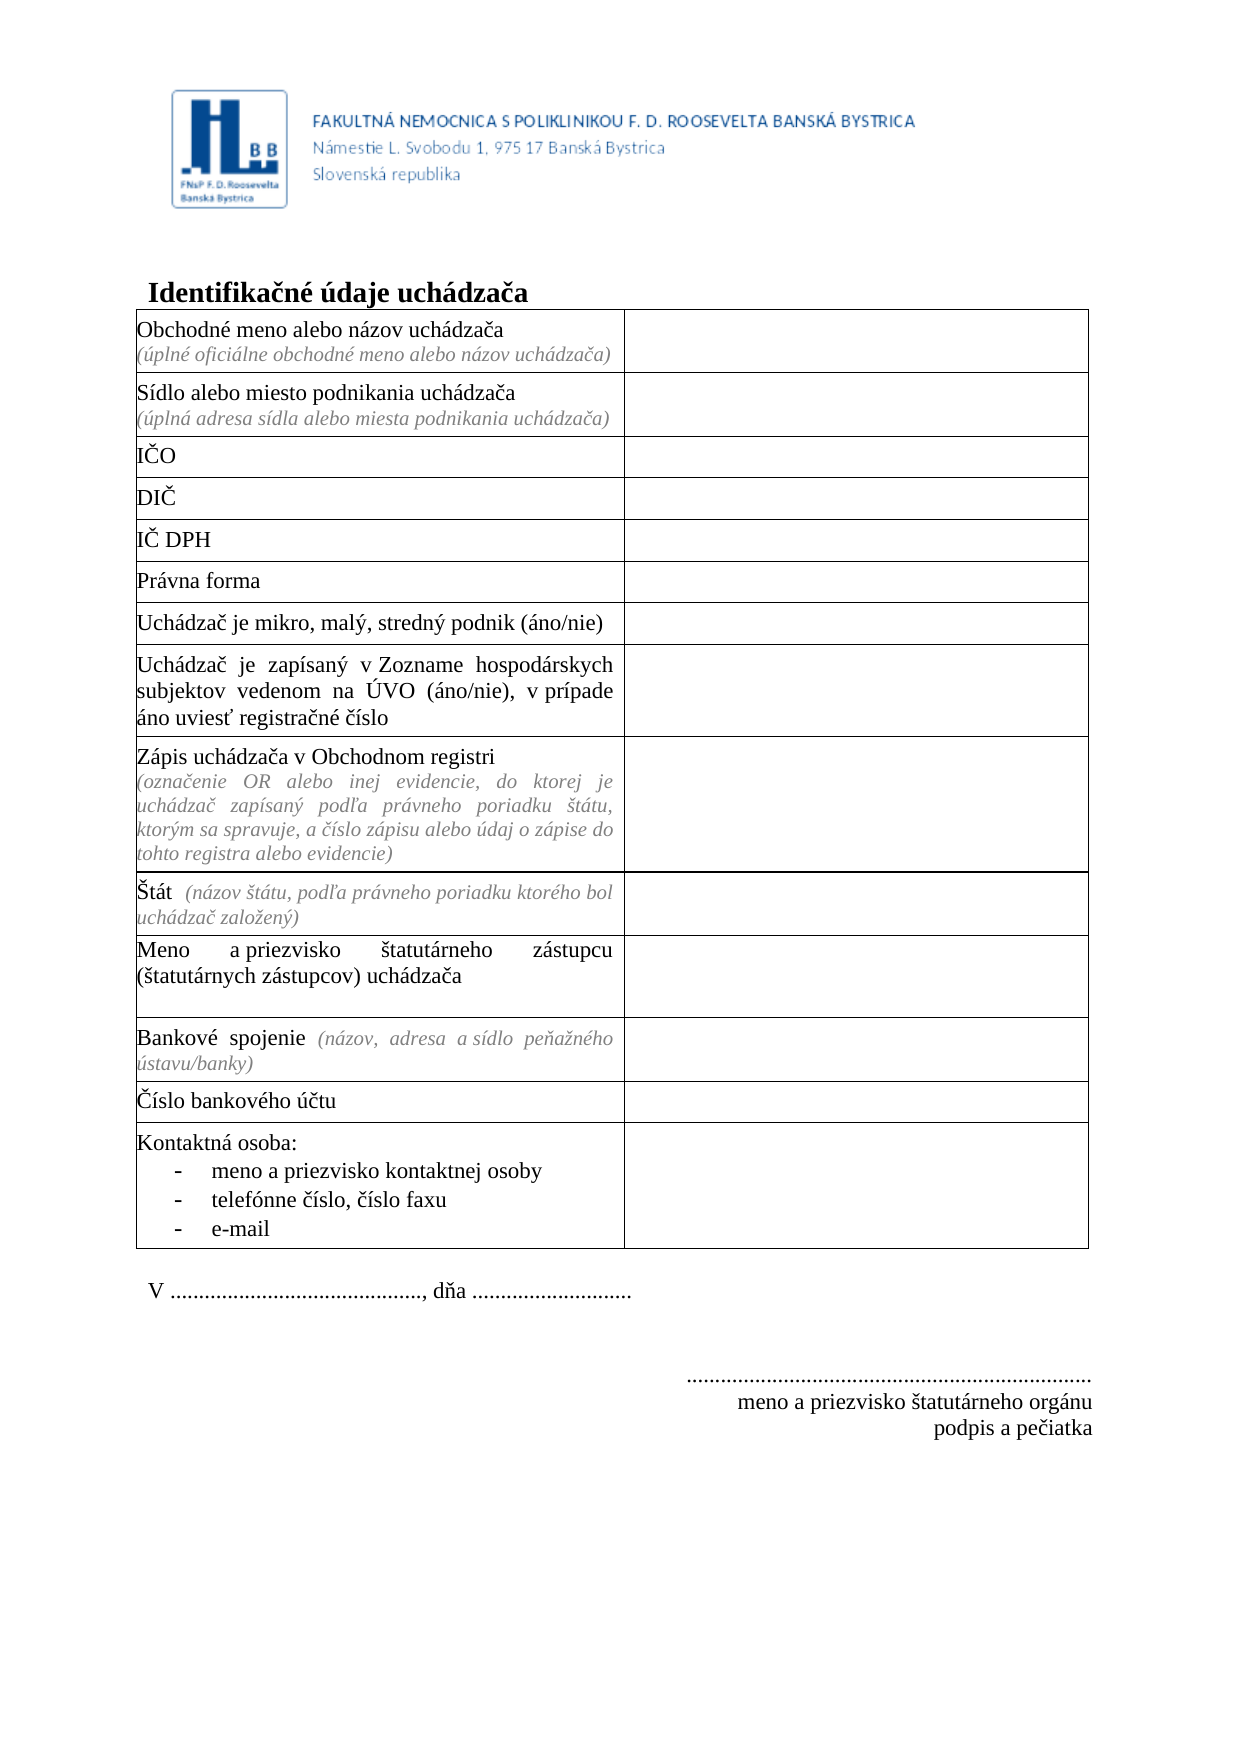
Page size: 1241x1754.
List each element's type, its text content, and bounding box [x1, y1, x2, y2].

table_cell [625, 520, 1088, 561]
table_header [625, 310, 1088, 372]
table_cell [625, 936, 1088, 1017]
table_cell [625, 1082, 1088, 1122]
table_cell [625, 373, 1088, 436]
text meno a priezvisko štatutárneho orgánu [185, 1388, 1093, 1414]
table_cell Meno a priezvisko štatutárneho zástupcu (štatutárnych zástupcov) uchádzača [137, 936, 624, 1017]
table_cell [625, 478, 1088, 519]
table_cell [625, 873, 1088, 935]
table_cell Sídlo alebo miesto podnikania uchádzača (úplná adresa sídla alebo miesta podnikania uchádzača) [137, 373, 624, 436]
table_cell [625, 1018, 1088, 1081]
table_cell [625, 562, 1088, 602]
table_cell [625, 645, 1088, 736]
text podpis a pečiatka [185, 1414, 1093, 1440]
text Identifikačné údaje uchádzača [148, 275, 1100, 309]
text ....................................................................... [148, 1333, 1093, 1388]
table_cell Zápis uchádzača v Obchodnom registri (označenie OR alebo inej evidencie, do ktorej je uchádzač zapísaný podľa právneho poriadku štátu, ktorým sa spravuje, a číslo zápisu alebo údaj o zápise do tohto registra alebo evidencie) [137, 737, 624, 871]
table_cell Uchádzač je zapísaný v Zozname hospodárskych subjektov vedenom na ÚVO (áno/nie), v prípade áno uviesť registračné číslo [137, 645, 624, 736]
table_cell Kontaktná osoba: meno a priezvisko kontaktnej osoby telefónne číslo, číslo faxu e-mail [137, 1123, 624, 1248]
table_cell DIČ [137, 478, 624, 519]
table_cell [625, 437, 1088, 477]
table_cell Číslo bankového účtu [137, 1082, 624, 1122]
table_cell [625, 1123, 1088, 1248]
table_header Obchodné meno alebo názov uchádzača (úplné oficiálne obchodné meno alebo názov uchádzača) [137, 310, 624, 372]
table_cell [625, 737, 1088, 871]
table_cell IČO [137, 437, 624, 477]
text V ............................................, dňa ............................ [148, 1277, 1093, 1304]
table_cell Uchádzač je mikro, malý, stredný podnik (áno/nie) [137, 603, 624, 644]
table_cell Právna forma [137, 562, 624, 602]
table_cell IČ DPH [137, 520, 624, 561]
table_cell Bankové spojenie (názov, adresa a sídlo peňažného ústavu/banky) [137, 1018, 624, 1081]
table_cell [625, 603, 1088, 644]
table_cell Štát (názov štátu, podľa právneho poriadku ktorého bol uchádzač založený) [137, 873, 624, 935]
